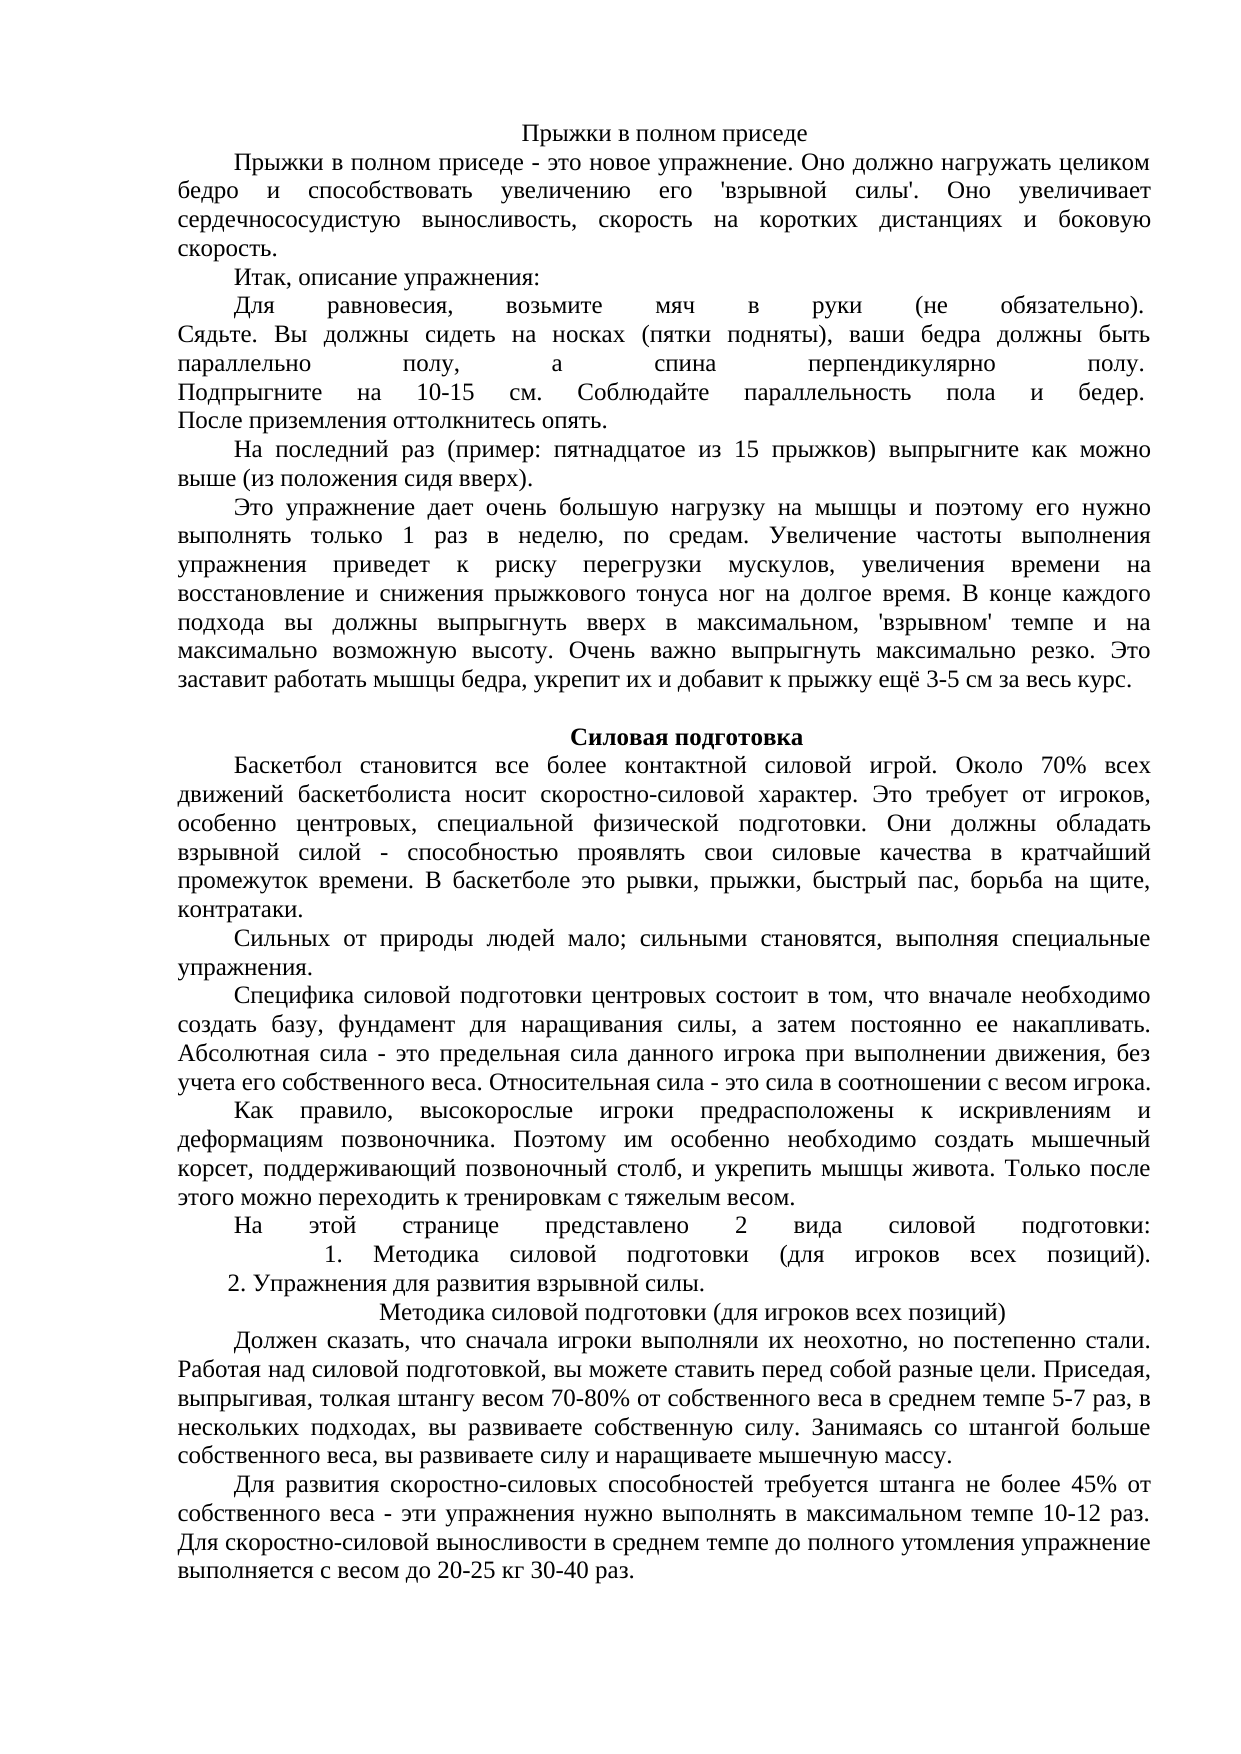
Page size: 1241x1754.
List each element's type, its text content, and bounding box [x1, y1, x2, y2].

text Это упражнение дает очень большую нагрузку на мышцы и поэтому его нужно выполнять только 1 раз в неделю, по средам. Увеличение частоты выполнения упражнения приведет к риску перегрузки мускулов, увеличения времени на восстановление и снижения прыжкового тонуса ног на долгое время. В конце каждого подхода вы должны выпрыгнуть вверх в максимальном, 'взрывном' темпе и на максимально возможную высоту. Очень важно выпрыгнуть максимально резко. Это заставит работать мышцы бедра, укрепит их и добавит к прыжку ещё 3-5 см за весь курс. [177, 492, 1152, 693]
text Силовая подготовка [177, 722, 1152, 751]
text Сильных от природы людей мало; сильными становятся, выполняя специальные упражнения. [177, 923, 1152, 981]
text Итак, описание упражнения: [177, 262, 1152, 291]
text Для развития скоростно-силовых способностей требуется штанга не более 45% от собственного веса - эти упражнения нужно выполнять в максимальном темпе 10-12 раз. Для скоростно-силовой выносливости в среднем темпе до полного утомления упражнение выполняется с весом до 20-25 кг 30-40 раз. [177, 1469, 1152, 1584]
text Как правило, высокорослые игроки предрасположены к искривлениям и деформациям позвоночника. Поэтому им особенно необходимо создать мышечный корсет, поддерживающий позвоночный столб, и укрепить мышцы живота. Только после этого можно переходить к тренировкам с тяжелым весом. [177, 1096, 1152, 1211]
text Баскетбол становится все более контактной силовой игрой. Около 70% всех движений баскетболиста носит скоростно-силовой характер. Это требует от игроков, особенно центровых, специальной физической подготовки. Они должны обладать взрывной силой - способностью проявлять свои силовые качества в кратчайший промежуток времени. В баскетболе это рывки, прыжки, быстрый пас, борьба на щите, контратаки. [177, 751, 1152, 923]
text Для равновесия, возьмите мяч в руки (не обязательно). Сядьте. Вы должны сидеть на носках (пятки подняты), ваши бедра должны быть параллельно полу, а спина перпендикулярно полу. Подпрыгните на 10-15 см. Соблюдайте параллельность пола и бедер. После приземления оттолкнитесь опять. [177, 291, 1152, 434]
text Прыжки в полном приседе [177, 118, 1152, 147]
text Прыжки в полном приседе - это новое упражнение. Оно должно нагружать целиком бедро и способствовать увеличению его 'взрывной силы'. Оно увеличивает сердечнососудистую выносливость, скорость на коротких дистанциях и боковую скорость. [177, 147, 1152, 262]
text Методика силовой подготовки (для игроков всех позиций) [177, 1297, 1152, 1326]
text На последний раз (пример: пятнадцатое из 15 прыжков) выпрыгните как можно выше (из положения сидя вверх). [177, 434, 1152, 492]
text Специфика силовой подготовки центровых состоит в том, что вначале необходимо создать базу, фундамент для наращивания силы, а затем постоянно ее накапливать. Абсолютная сила - это предельная сила данного игрока при выполнении движения, без учета его собственного веса. Относительная сила - это сила в соотношении с весом игрока. [177, 981, 1152, 1096]
text Должен сказать, что сначала игроки выполняли их неохотно, но постепенно стали. Работая над силовой подготовкой, вы можете ставить перед собой разные цели. Приседая, выпрыгивая, толкая штангу весом 70-80% от собственного веса в среднем темпе 5-7 раз, в нескольких подходах, вы развиваете собственную силу. Занимаясь со штангой больше собственного веса, вы развиваете силу и наращиваете мышечную массу. [177, 1326, 1152, 1469]
text На этой странице представлено 2 вида силовой подготовки: 1. Методика силовой подготовки (для игроков всех позиций). 2. Упражнения для развития взрывной силы. [177, 1211, 1152, 1297]
